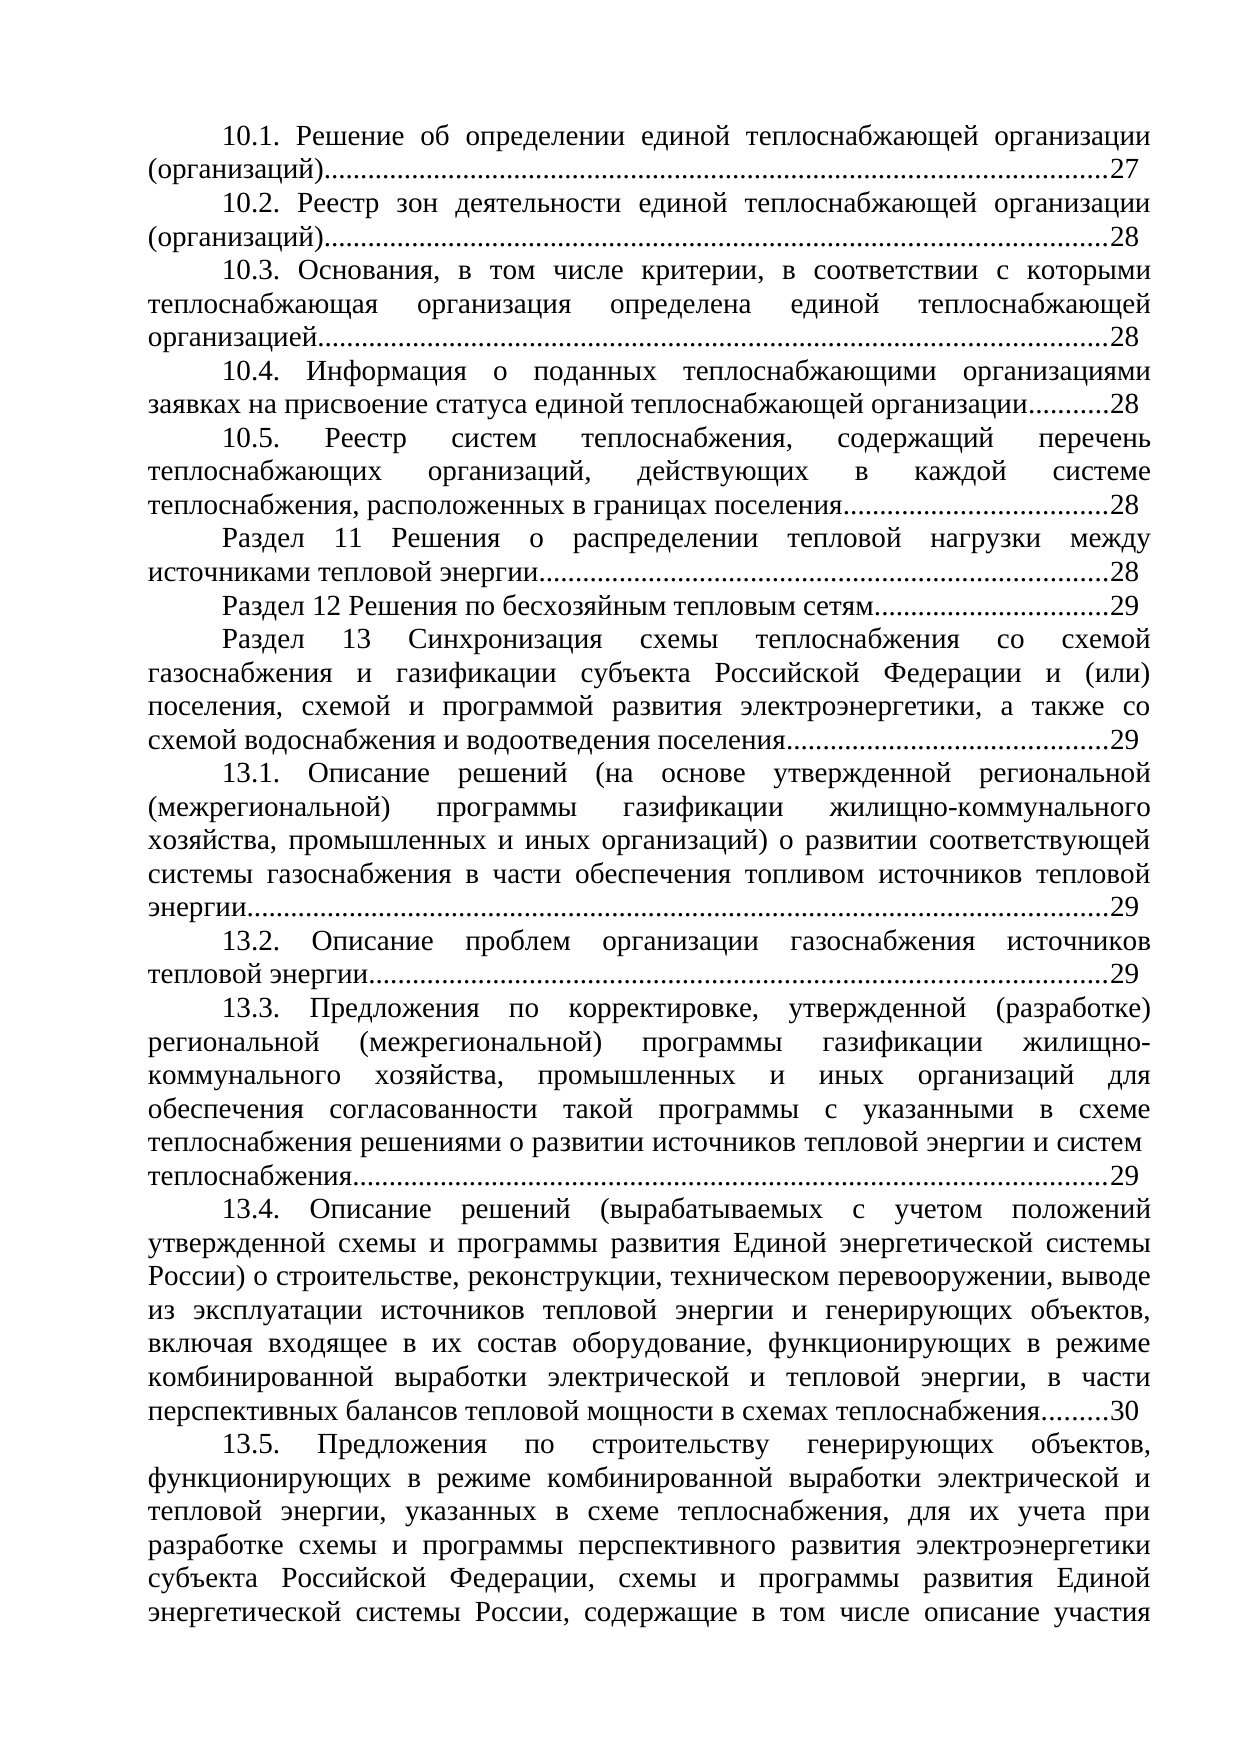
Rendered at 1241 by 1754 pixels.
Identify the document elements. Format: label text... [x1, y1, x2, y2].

text Раздел 11 Решения о распределении тепловой нагрузки между источниками тепловой энергии 28 [148, 521, 1152, 588]
text 10.1. Решение об определении единой теплоснабжающей организации (организаций) 27 [148, 118, 1152, 185]
text 10.3. Основания, в том числе критерии, в соответствии с которыми теплоснабжающая организация определена единой теплоснабжающей организацией 28 [148, 252, 1152, 353]
text Раздел 12 Решения по бесхозяйным тепловым сетям 29 [148, 588, 1152, 621]
text 13.2. Описание проблем организации газоснабжения источников тепловой энергии 29 [148, 923, 1152, 990]
text 10.5. Реестр систем теплоснабжения, содержащий перечень теплоснабжающих организаций, действующих в каждой системе теплоснабжения, расположенных в границах поселения 28 [148, 420, 1152, 521]
text 10.4. Информация о поданных теплоснабжающими организациями заявках на присвоение статуса единой теплоснабжающей организации 28 [148, 353, 1152, 420]
text 13.3. Предложения по корректировке, утвержденной (разработке) региональной (межрегиональной) программы газификации жилищно-коммунального хозяйства, промышленных и иных организаций для обеспечения согласованности такой программы с указанными в схеме теплоснабжения решениями о развитии источников тепловой энергии и систем теплоснабжения 29 [148, 990, 1152, 1191]
text 13.1. Описание решений (на основе утвержденной региональной (межрегиональной) программы газификации жилищно-коммунального хозяйства, промышленных и иных организаций) о развитии соответствующей системы газоснабжения в части обеспечения топливом источников тепловой энергии 29 [148, 755, 1152, 923]
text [148, 1426, 1152, 1627]
text 13.4. Описание решений (вырабатываемых с учетом положений утвержденной схемы и программы развития Единой энергетической системы России) о строительстве, реконструкции, техническом перевооружении, выводе из эксплуатации источников тепловой энергии и генерирующих объектов, включая входящее в их состав оборудование, функционирующих в режиме комбинированной выработки электрической и тепловой энергии, в части перспективных балансов тепловой мощности в схемах теплоснабжения 30 [148, 1191, 1152, 1426]
text Раздел 13 Синхронизация схемы теплоснабжения со схемой газоснабжения и газификации субъекта Российской Федерации и (или) поселения, схемой и программой развития электроэнергетики, а также со схемой водоснабжения и водоотведения поселения 29 [148, 621, 1152, 755]
text 10.2. Реестр зон деятельности единой теплоснабжающей организации (организаций) 28 [148, 185, 1152, 252]
